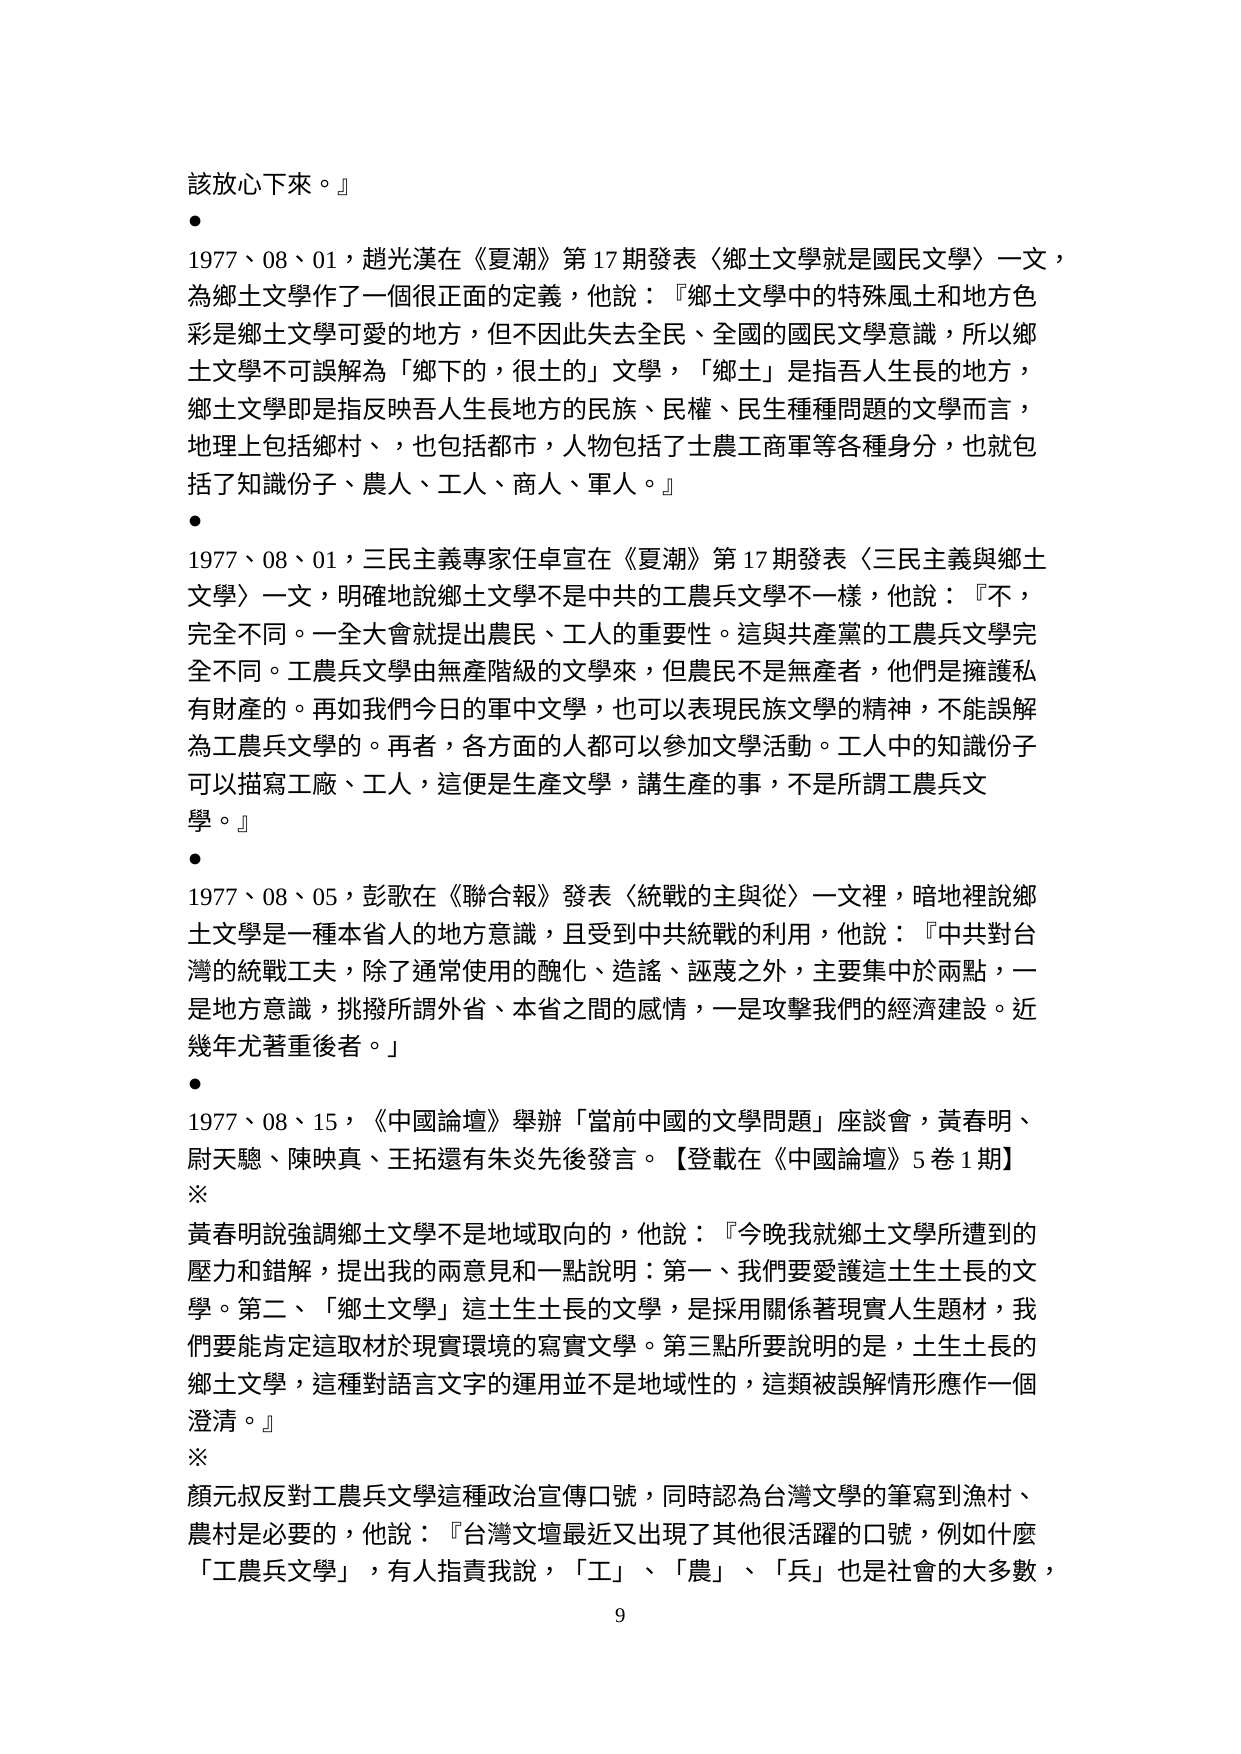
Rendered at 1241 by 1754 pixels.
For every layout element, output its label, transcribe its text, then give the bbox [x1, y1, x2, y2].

text ● [187, 1064, 1053, 1101]
text 1977、08、01，趙光漢在《夏潮》第17期發表〈鄉土文學就是國民文學〉一文，為鄉土文學作了一個很正面的定義，他說：『鄉土文學中的特殊風土和地方色彩是鄉土文學可愛的地方，但不因此失去全民、全國的國民文學意識，所以鄉土文學不可誤解為「鄉下的，很土的」文學，「鄉土」是指吾人生長的地方，鄉土文學即是指反映吾人生長地方的民族、民權、民生種種問題的文學而言，地理上包括鄉村、，也包括都市，人物包括了士農工商軍等各種身分，也就包括了知識份子、農人、工人、商人、軍人。』 [187, 239, 1053, 501]
text 1977、08、05，彭歌在《聯合報》發表〈統戰的主與從〉一文裡，暗地裡說鄉土文學是一種本省人的地方意識，且受到中共統戰的利用，他說：『中共對台灣的統戰工夫，除了通常使用的醜化、造謠、誣蔑之外，主要集中於兩點，一是地方意識，挑撥所謂外省、本省之間的感情，一是攻擊我們的經濟建設。近幾年尤著重後者。」 [187, 876, 1053, 1064]
text ● [187, 839, 1053, 876]
text ※ [187, 1439, 1053, 1476]
text 該放心下來。』 [187, 164, 1053, 201]
text ※ [187, 1176, 1053, 1214]
text 1977、08、15，《中國論壇》舉辦「當前中國的文學問題」座談會，黃春明、尉天驄、陳映真、王拓還有朱炎先後發言。【登載在《中國論壇》5卷1期】 [187, 1101, 1053, 1176]
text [187, 1476, 1053, 1589]
text ● [187, 501, 1053, 539]
text ● [187, 201, 1053, 239]
text 黃春明說強調鄉土文學不是地域取向的，他說：『今晚我就鄉土文學所遭到的壓力和錯解，提出我的兩意見和一點說明：第一、我們要愛護這土生土長的文學。第二、「鄉土文學」這土生土長的文學，是採用關係著現實人生題材，我們要能肯定這取材於現實環境的寫實文學。第三點所要說明的是，土生土長的鄉土文學，這種對語言文字的運用並不是地域性的，這類被誤解情形應作一個澄清。』 [187, 1214, 1053, 1439]
text 1977、08、01，三民主義專家任卓宣在《夏潮》第17期發表〈三民主義與鄉土文學〉一文，明確地說鄉土文學不是中共的工農兵文學不一樣，他說：『不，完全不同。一全大會就提出農民、工人的重要性。這與共產黨的工農兵文學完全不同。工農兵文學由無產階級的文學來，但農民不是無產者，他們是擁護私有財產的。再如我們今日的軍中文學，也可以表現民族文學的精神，不能誤解為工農兵文學的。再者，各方面的人都可以參加文學活動。工人中的知識份子可以描寫工廠、工人，這便是生產文學，講生產的事，不是所謂工農兵文學。』 [187, 539, 1053, 839]
